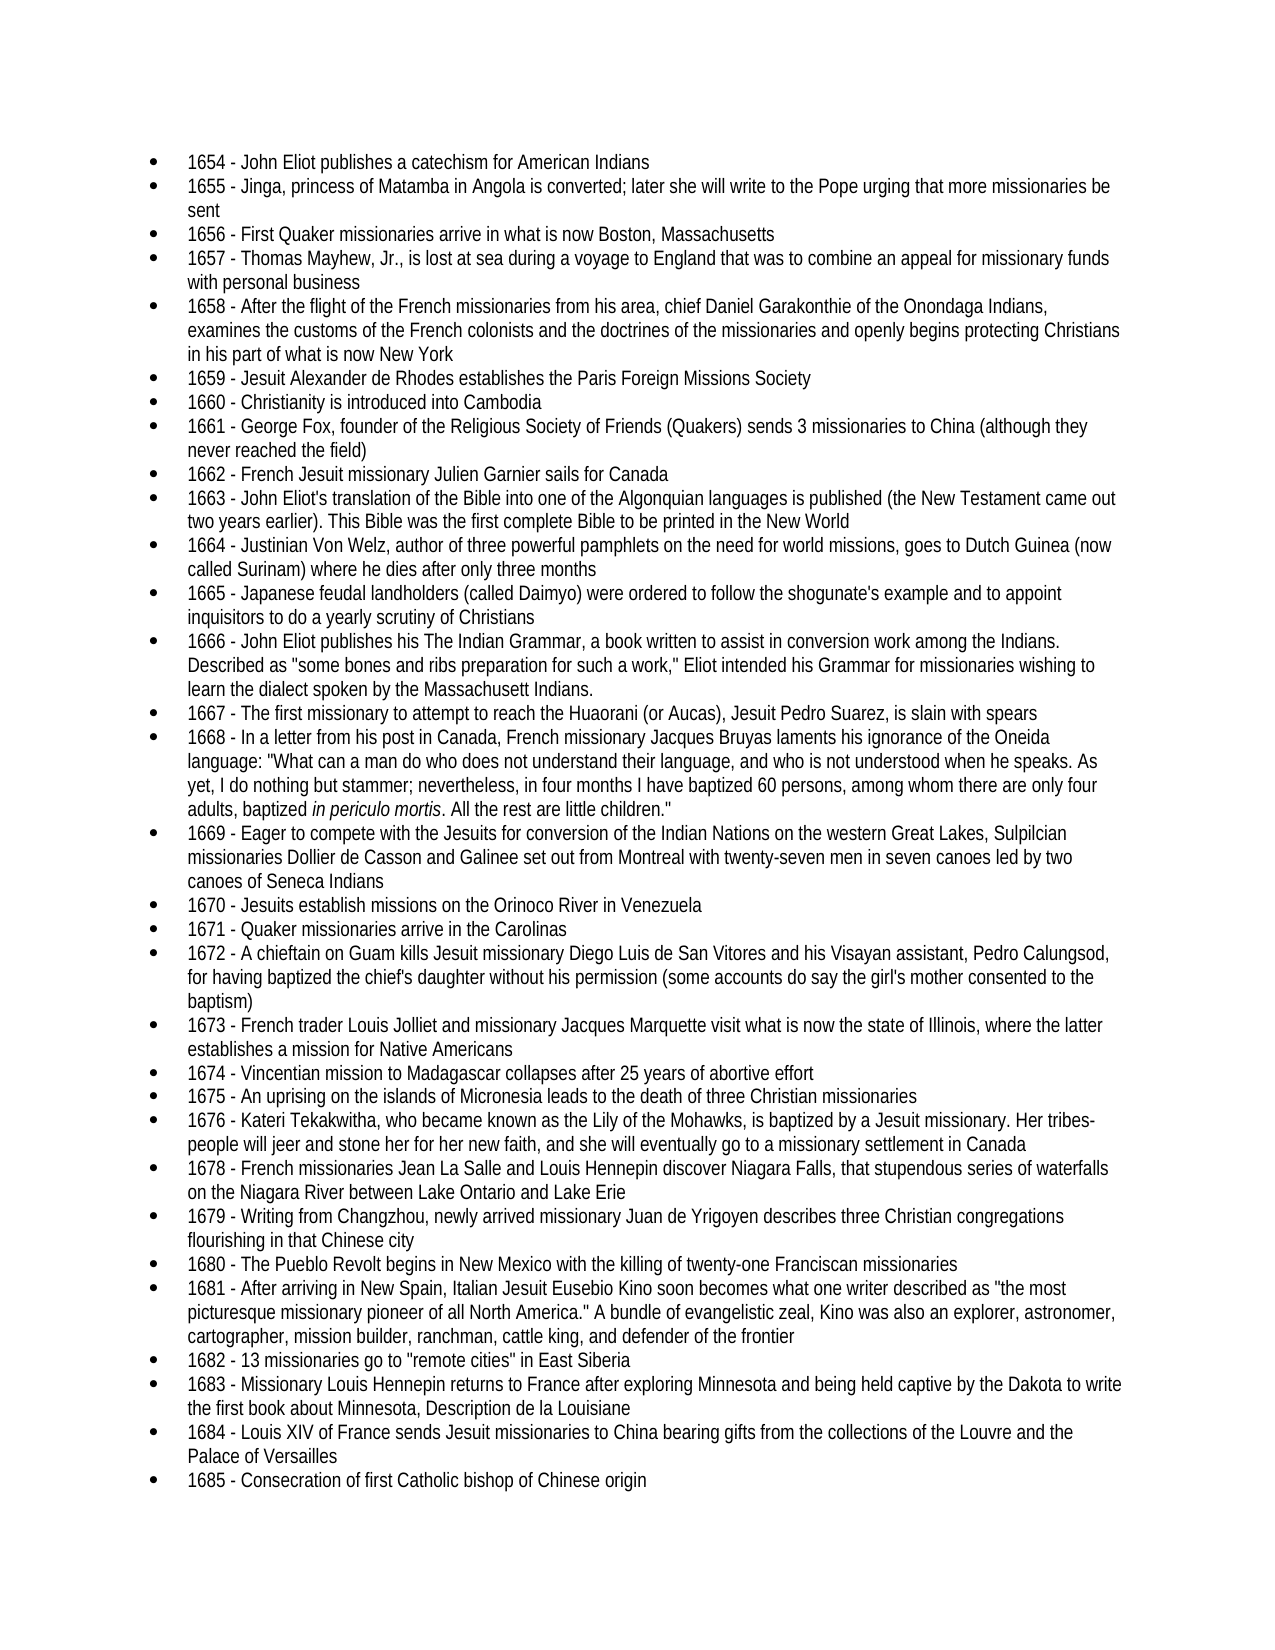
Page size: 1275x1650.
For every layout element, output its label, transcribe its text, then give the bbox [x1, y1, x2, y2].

list 1672 - A chieftain on Guam kills Jesuit missionary Diego Luis de San Vitores and his Visayan assistant, Pedro Calungsod, for having baptized the chief's daughter without his permission (some accounts do say the girl's mother consented to the baptism) [150, 941, 1125, 1012]
list 1681 - After arriving in New Spain, Italian Jesuit Eusebio Kino soon becomes what one writer described as "the most picturesque missionary pioneer of all North America." A bundle of evangelistic zeal, Kino was also an explorer, astronomer, cartographer, mission builder, ranchman, cattle king, and defender of the frontier [150, 1276, 1125, 1348]
list 1663 - John Eliot's translation of the Bible into one of the Algonquian languages is published (the New Testament came out two years earlier). This Bible was the first complete Bible to be printed in the New World [150, 485, 1125, 533]
list 1684 - Louis XIV of France sends Jesuit missionaries to China bearing gifts from the collections of the Louvre and the Palace of Versailles [150, 1420, 1125, 1468]
list 1666 - John Eliot publishes his The Indian Grammar, a book written to assist in conversion work among the Indians. Described as "some bones and ribs preparation for such a work," Eliot intended his Grammar for missionaries wishing to learn the dialect spoken by the Massachusett Indians. [150, 629, 1125, 701]
list 1673 - French trader Louis Jolliet and missionary Jacques Marquette visit what is now the state of Illinois, where the latter establishes a mission for Native Americans [150, 1012, 1125, 1060]
list 1655 - Jinga, princess of Matamba in Angola is converted; later she will write to the Pope urging that more missionaries be sent [150, 174, 1125, 222]
list 1658 - After the flight of the French missionaries from his area, chief Daniel Garakonthie of the Onondaga Indians, examines the customs of the French colonists and the doctrines of the missionaries and openly begins protecting Christians in his part of what is now New York [150, 294, 1125, 366]
list 1659 - Jesuit Alexander de Rhodes establishes the Paris Foreign Missions Society [150, 366, 1125, 389]
list 1685 - Consecration of first Catholic bishop of Chinese origin [150, 1468, 1125, 1492]
list 1662 - French Jesuit missionary Julien Garnier sails for Canada [150, 461, 1125, 485]
list 1678 - French missionaries Jean La Salle and Louis Hennepin discover Niagara Falls, that stupendous series of waterfalls on the Niagara River between Lake Ontario and Lake Erie [150, 1156, 1125, 1204]
list 1654 - John Eliot publishes a catechism for American Indians [150, 150, 1125, 174]
list 1670 - Jesuits establish missions on the Orinoco River in Venezuela [150, 893, 1125, 917]
list 1675 - An uprising on the islands of Micronesia leads to the death of three Christian missionaries [150, 1084, 1125, 1108]
list 1683 - Missionary Louis Hennepin returns to France after exploring Minnesota and being held captive by the Dakota to write the first book about Minnesota, Description de la Louisiane [150, 1372, 1125, 1420]
list 1657 - Thomas Mayhew, Jr., is lost at sea during a voyage to England that was to combine an appeal for missionary funds with personal business [150, 246, 1125, 294]
list 1682 - 13 missionaries go to "remote cities" in East Siberia [150, 1348, 1125, 1372]
list 1660 - Christianity is introduced into Cambodia [150, 389, 1125, 413]
list 1664 - Justinian Von Welz, author of three powerful pamphlets on the need for world missions, goes to Dutch Guinea (now called Surinam) where he dies after only three months [150, 533, 1125, 581]
list 1674 - Vincentian mission to Madagascar collapses after 25 years of abortive effort [150, 1060, 1125, 1084]
list 1676 - Kateri Tekakwitha, who became known as the Lily of the Mohawks, is baptized by a Jesuit missionary. Her tribes-people will jeer and stone her for her new faith, and she will eventually go to a missionary settlement in Canada [150, 1108, 1125, 1156]
list 1668 - In a letter from his post in Canada, French missionary Jacques Bruyas laments his ignorance of the Oneida language: "What can a man do who does not understand their language, and who is not understood when he speaks. As yet, I do nothing but stammer; nevertheless, in four months I have baptized 60 persons, among whom there are only four adults, baptized in periculo mortis. All the rest are little children." [150, 725, 1125, 821]
list 1665 - Japanese feudal landholders (called Daimyo) were ordered to follow the shogunate's example and to appoint inquisitors to do a yearly scrutiny of Christians [150, 581, 1125, 629]
list 1656 - First Quaker missionaries arrive in what is now Boston, Massachusetts [150, 222, 1125, 246]
list 1661 - George Fox, founder of the Religious Society of Friends (Quakers) sends 3 missionaries to China (although they never reached the field) [150, 413, 1125, 461]
list 1671 - Quaker missionaries arrive in the Carolinas [150, 917, 1125, 941]
list 1679 - Writing from Changzhou, newly arrived missionary Juan de Yrigoyen describes three Christian congregations flourishing in that Chinese city [150, 1204, 1125, 1252]
list 1680 - The Pueblo Revolt begins in New Mexico with the killing of twenty-one Franciscan missionaries [150, 1252, 1125, 1276]
list 1667 - The first missionary to attempt to reach the Huaorani (or Aucas), Jesuit Pedro Suarez, is slain with spears [150, 701, 1125, 725]
list 1669 - Eager to compete with the Jesuits for conversion of the Indian Nations on the western Great Lakes, Sulpilcian missionaries Dollier de Casson and Galinee set out from Montreal with twenty-seven men in seven canoes led by two canoes of Seneca Indians [150, 821, 1125, 893]
